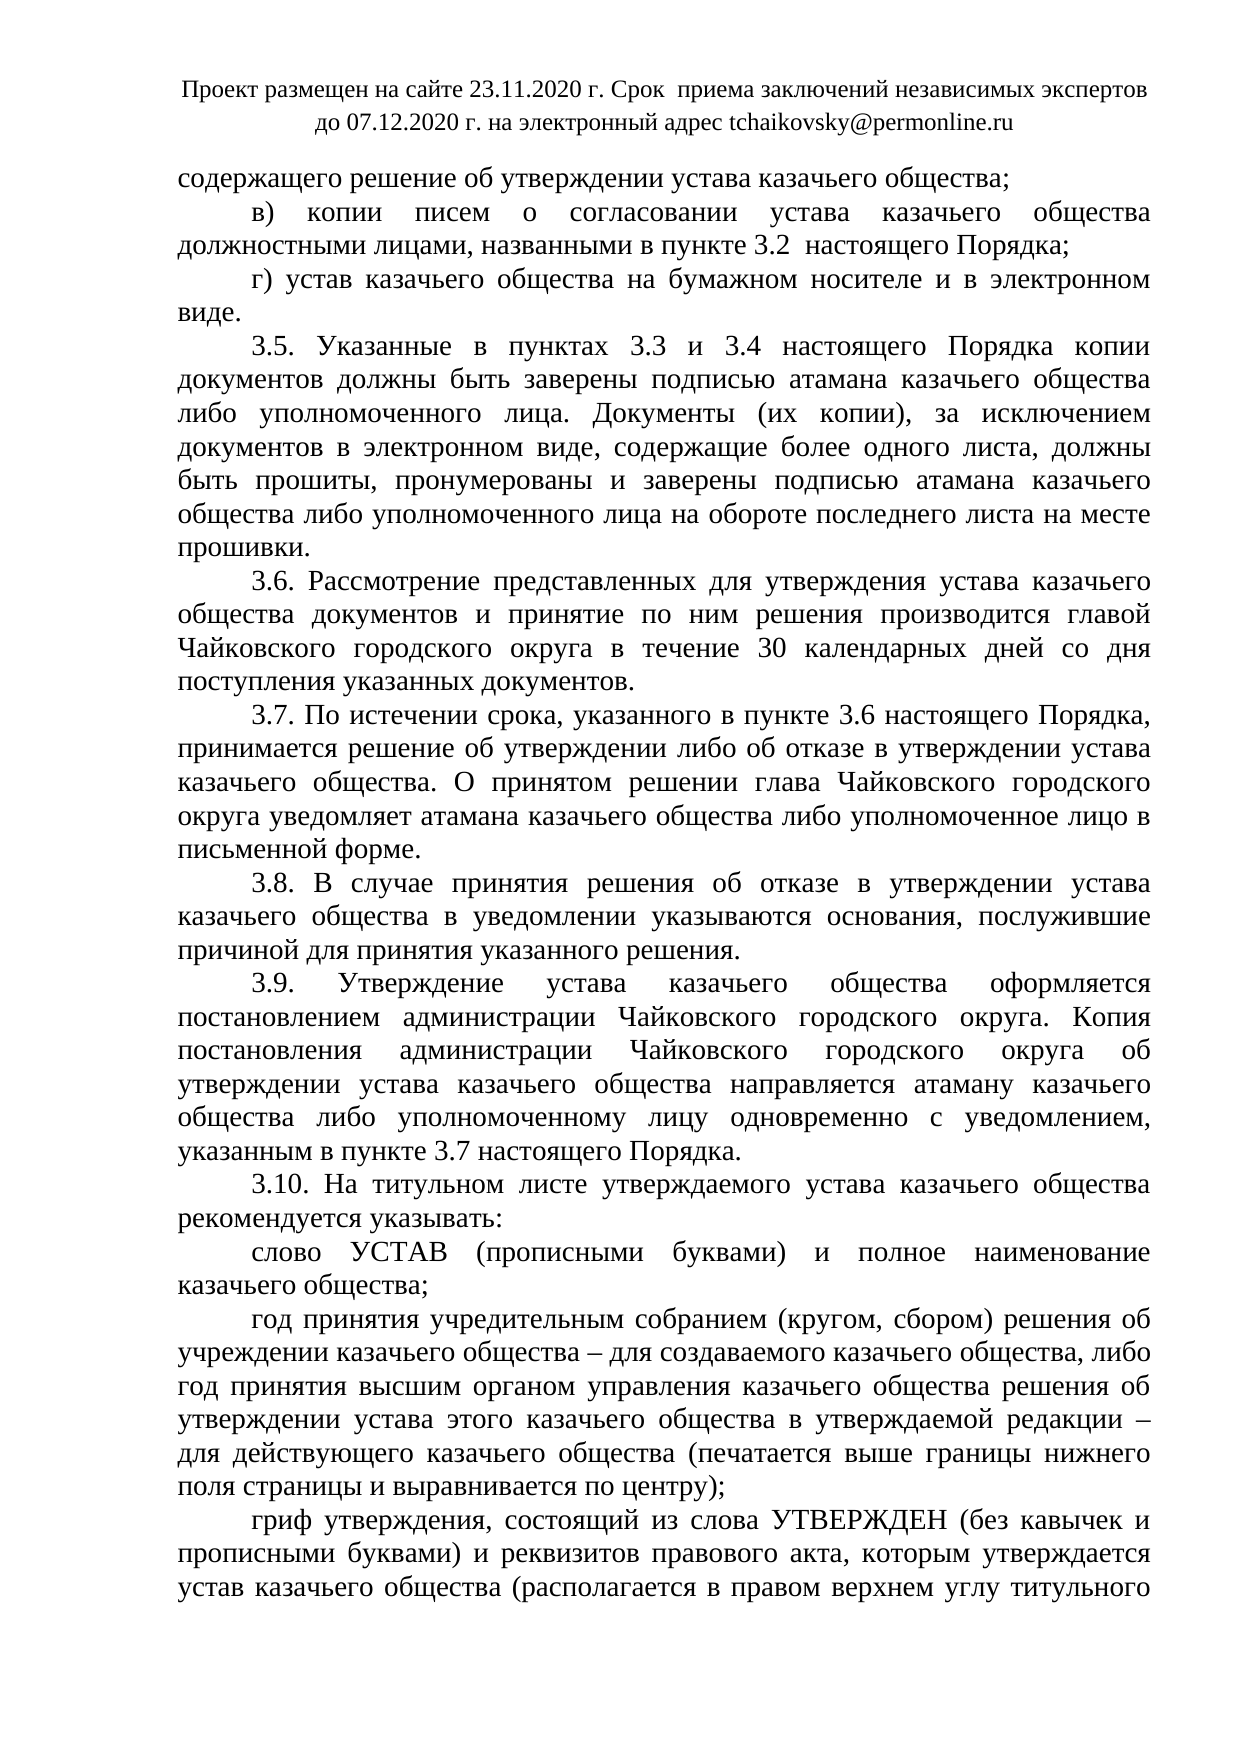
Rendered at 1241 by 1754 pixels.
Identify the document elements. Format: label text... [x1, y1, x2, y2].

text год принятия учредительным собранием (кругом, сбором) решения об учреждении казачьего общества – для создаваемого казачьего общества, либо год принятия высшим органом управления казачьего общества решения об утверждении устава этого казачьего общества в утверждаемой редакции – для действующего казачьего общества (печатается выше границы нижнего поля страницы и выравнивается по центру); [177, 1301, 1152, 1502]
text г) устав казачьего общества на бумажном носителе и в электронном виде. [177, 261, 1152, 328]
text 3.10. На титульном листе утверждаемого устава казачьего общества рекомендуется указывать: [177, 1167, 1152, 1234]
text 3.7. По истечении срока, указанного в пункте 3.6 настоящего Порядка, принимается решение об утверждении либо об отказе в утверждении устава казачьего общества. О принятом решении глава Чайковского городского округа уведомляет атамана казачьего общества либо уполномоченное лицо в письменной форме. [177, 697, 1152, 865]
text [177, 160, 1152, 194]
text в) копии писем о согласовании устава казачьего общества должностными лицами, названными в пункте 3.2 настоящего Порядка; [177, 194, 1152, 261]
text слово УСТАВ (прописными буквами) и полное наименование казачьего общества; [177, 1234, 1152, 1301]
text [177, 1502, 1152, 1603]
text 3.6. Рассмотрение представленных для утверждения устава казачьего общества документов и принятие по ним решения производится главой Чайковского городского округа в течение 30 календарных дней со дня поступления указанных документов. [177, 563, 1152, 697]
text 3.8. В случае принятия решения об отказе в утверждении устава казачьего общества в уведомлении указываются основания, послужившие причиной для принятия указанного решения. [177, 865, 1152, 965]
text 3.5. Указанные в пунктах 3.3 и 3.4 настоящего Порядка копии документов должны быть заверены подписью атамана казачьего общества либо уполномоченного лица. Документы (их копии), за исключением документов в электронном виде, содержащие более одного листа, должны быть прошиты, пронумерованы и заверены подписью атамана казачьего общества либо уполномоченного лица на обороте последнего листа на месте прошивки. [177, 328, 1152, 563]
text 3.9. Утверждение устава казачьего общества оформляется постановлением администрации Чайковского городского округа. Копия постановления администрации Чайковского городского округа об утверждении устава казачьего общества направляется атаману казачьего общества либо уполномоченному лицу одновременно с уведомлением, указанным в пункте 3.7 настоящего Порядка. [177, 965, 1152, 1167]
